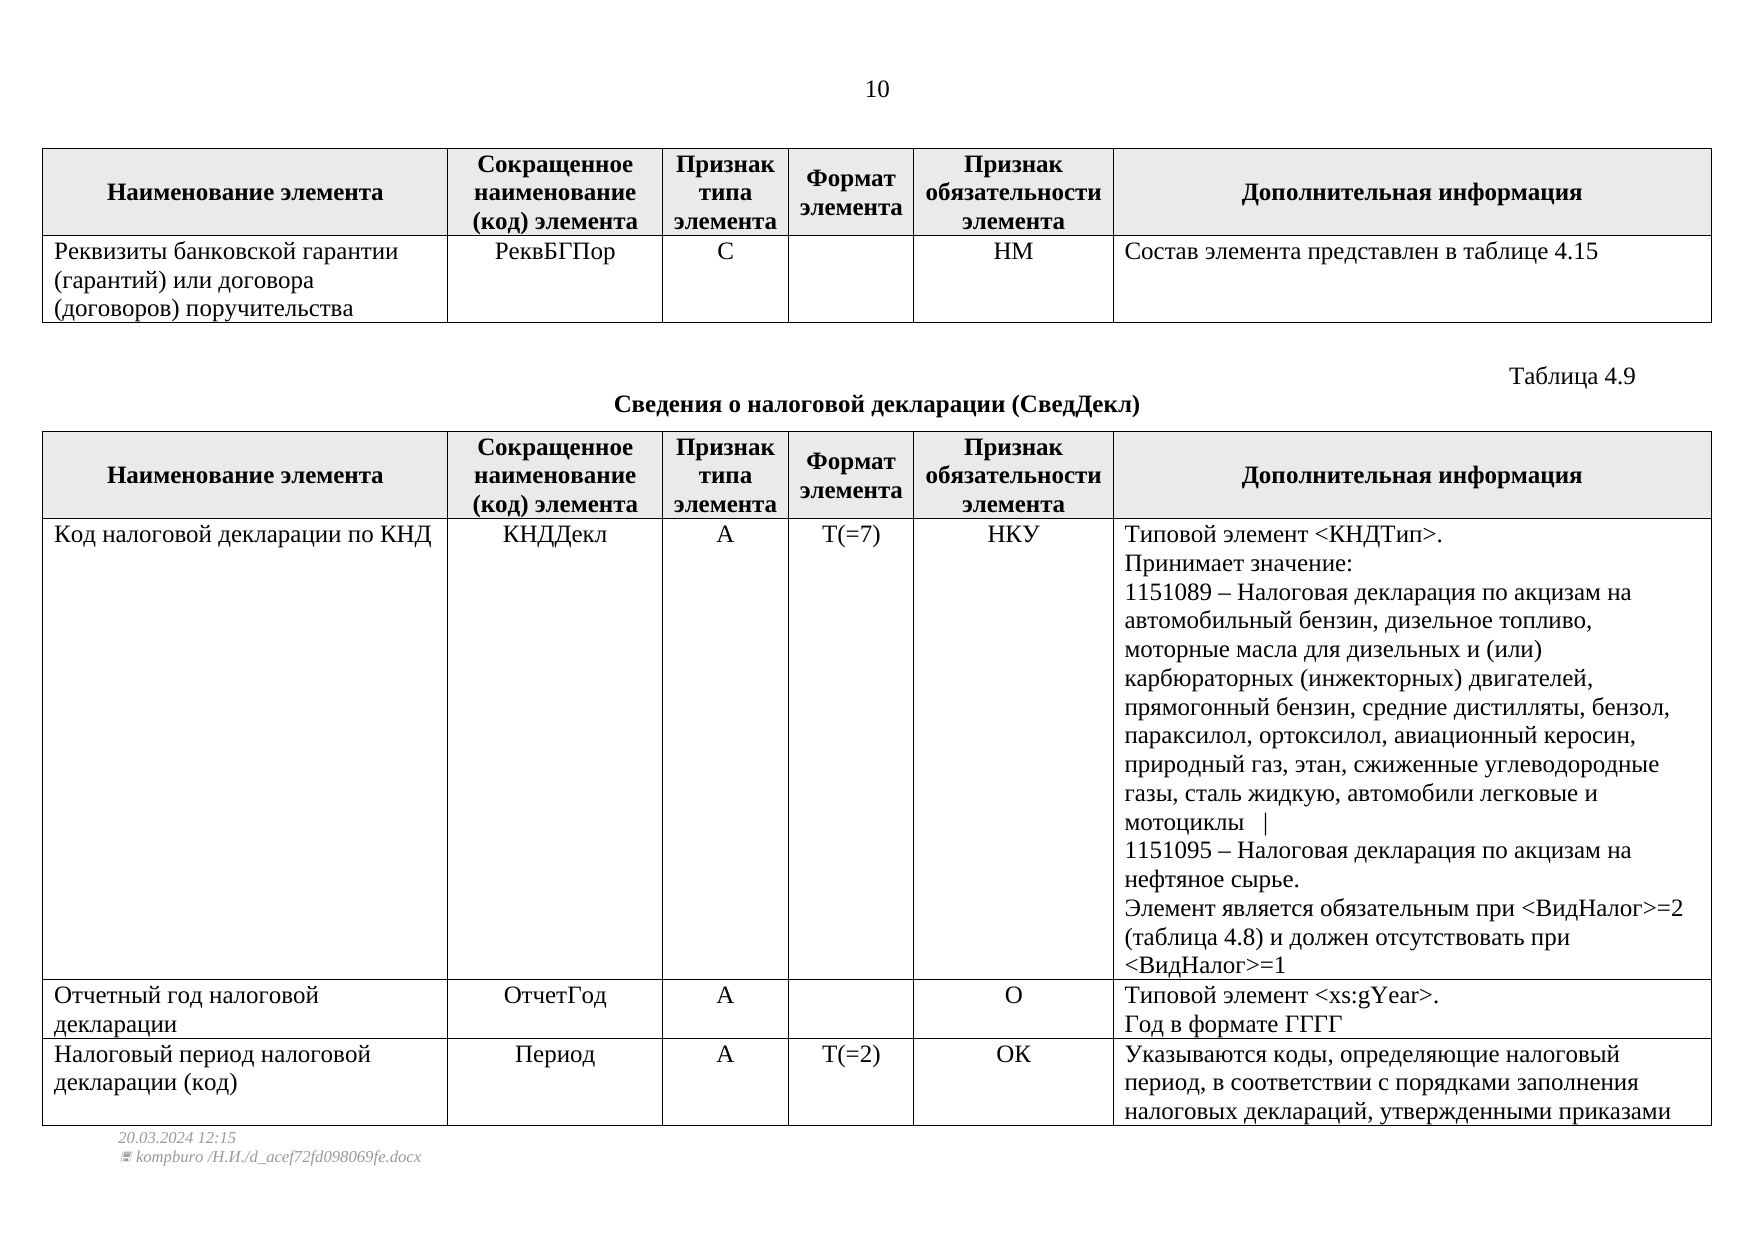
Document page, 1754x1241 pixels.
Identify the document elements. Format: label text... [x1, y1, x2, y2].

table_cell НКУ [914, 519, 1113, 979]
table_header Дополнительная информация [1114, 149, 1711, 235]
table_cell Реквизиты банковской гарантии (гарантий) или договора (договоров) поручительства [43, 236, 447, 322]
table_cell ОтчетГод [448, 980, 662, 1038]
table_cell КНДДекл [448, 519, 662, 979]
table_cell A [663, 519, 788, 979]
table_cell ОК [914, 1039, 1113, 1125]
text Сведения о налоговой декларации (СведДекл) [118, 389, 1636, 418]
table_cell Отчетный год налоговой декларации [43, 980, 447, 1038]
table_header Сокращенное наименование (код) элемента [448, 432, 662, 518]
table_cell [789, 980, 913, 1038]
table_header Признак обязательности элемента [914, 432, 1113, 518]
text Таблица 4.9 [118, 361, 1636, 389]
table_cell A [663, 980, 788, 1038]
table_cell С [663, 236, 788, 322]
table_cell T(=7) [789, 519, 913, 979]
table_cell Налоговый период налоговой декларации (код) [43, 1039, 447, 1125]
table_cell [789, 236, 913, 322]
table_cell Период [448, 1039, 662, 1125]
table_cell Код налоговой декларации по КНД [43, 519, 447, 979]
table_cell О [914, 980, 1113, 1038]
table_header Сокращенное наименование (код) элемента [448, 149, 662, 235]
table_header Формат элемента [789, 149, 913, 235]
table_cell РеквБГПор [448, 236, 662, 322]
table_header Наименование элемента [43, 432, 447, 518]
table_cell Типовой элемент <xs:gYear>. Год в формате ГГГГ [1114, 980, 1711, 1038]
table_header Дополнительная информация [1114, 432, 1711, 518]
table_cell Типовой элемент <КНДТип>. Принимает значение: 1151089 – Налоговая декларация по акцизам на автомобильный бензин, дизельное топливо, моторные масла для дизельных и (или) карбюраторных (инжекторных) двигателей, прямогонный бензин, средние дистилляты, бензол, параксилол, ортоксилол, авиационный керосин, природный газ, этан, сжиженные углеводородные газы, сталь жидкую, автомобили легковые и мотоциклы | 1151095 – Налоговая декларация по акцизам на нефтяное сырье. Элемент является обязательным при <ВидНалог>=2 (таблица 4.8) и должен отсутствовать при <ВидНалог>=1 [1114, 519, 1711, 979]
table_cell T(=2) [789, 1039, 913, 1125]
table_header Признак типа элемента [663, 149, 788, 235]
table_header Признак обязательности элемента [914, 149, 1113, 235]
table_cell A [663, 1039, 788, 1125]
table_cell Состав элемента представлен в таблице 4.15 [1114, 236, 1711, 322]
table_cell НМ [914, 236, 1113, 322]
table_header Признак типа элемента [663, 432, 788, 518]
table_header Наименование элемента [43, 149, 447, 235]
table_header Формат элемента [789, 432, 913, 518]
